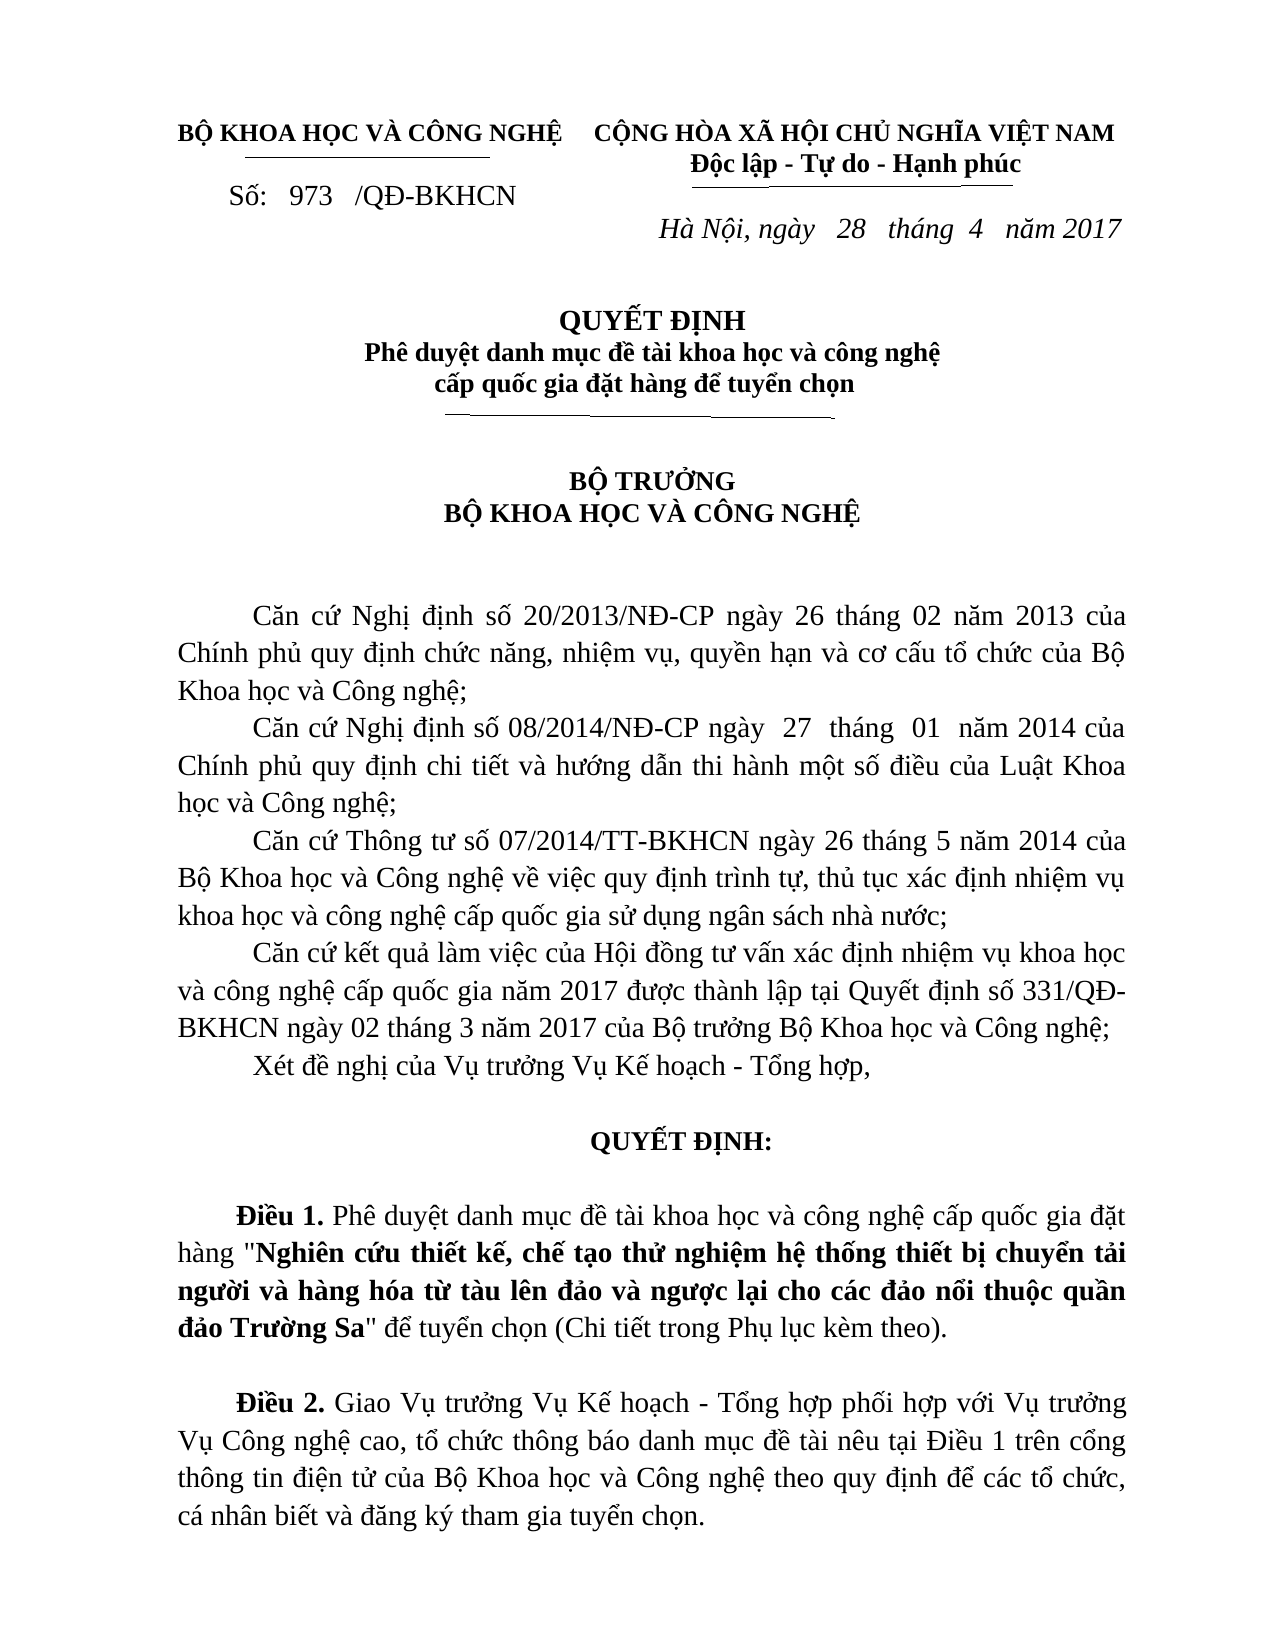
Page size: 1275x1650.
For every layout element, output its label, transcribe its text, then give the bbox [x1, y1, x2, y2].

text QUYẾT ĐỊNH: [177, 1120, 1127, 1157]
text Phê duyệt danh mục đề tài khoa học và công nghệ [177, 336, 1127, 367]
text BỘ KHOA HỌC VÀ CÔNG NGHỆ CỘNG HÒA XÃ HỘI CHỦ NGHĨA VIỆT NAM [177, 118, 1127, 147]
text QUYẾT ĐỊNH [177, 303, 1127, 336]
text Xét đề nghị của Vụ trưởng Vụ Kế hoạch - Tổng hợp, [177, 1045, 1127, 1082]
text Căn cứ Nghị định số 08/2014/NĐ-CP ngày 27 tháng 01 năm 2014 của Chính phủ quy định chi tiết và hướng dẫn thi hành một số điều của Luật Khoa học và Công nghệ; [177, 707, 1127, 820]
text Căn cứ Thông tư số 07/2014/TT-BKHCN ngày 26 tháng 5 năm 2014 của Bộ Khoa học và Công nghệ về việc quy định trình tự, thủ tục xác định nhiệm vụ khoa học và công nghệ cấp quốc gia sử dụng ngân sách nhà nước; [177, 820, 1127, 932]
text Căn cứ kết quả làm việc của Hội đồng tư vấn xác định nhiệm vụ khoa học và công nghệ cấp quốc gia năm 2017 được thành lập tại Quyết định số 331/QĐ-BKHCN ngày 02 tháng 3 năm 2017 của Bộ trưởng Bộ Khoa học và Công nghệ; [177, 932, 1127, 1045]
text Độc lập - Tự do - Hạnh phúc [177, 147, 1127, 178]
text cấp quốc gia đặt hàng để tuyển chọn [177, 367, 1127, 398]
text Điều 1. Phê duyệt danh mục đề tài khoa học và công nghệ cấp quốc gia đặt hàng "Nghiên cứu thiết kế, chế tạo thử nghiệm hệ thống thiết bị chuyển tải người và hàng hóa từ tàu lên đảo và ngược lại cho các đảo nổi thuộc quần đảo Trường Sa" để tuyển chọn (Chi tiết trong Phụ lục kèm theo). [177, 1195, 1127, 1345]
text Căn cứ Nghị định số 20/2013/NĐ-CP ngày 26 tháng 02 năm 2013 của Chính phủ quy định chức năng, nhiệm vụ, quyền hạn và cơ cấu tổ chức của Bộ Khoa học và Công nghệ; [177, 595, 1127, 707]
text BỘ TRƯỞNG [177, 466, 1127, 497]
text BỘ KHOA HỌC VÀ CÔNG NGHỆ [177, 497, 1127, 528]
text Điều 2. Giao Vụ trưởng Vụ Kế hoạch - Tổng hợp phối hợp với Vụ trưởng Vụ Công nghệ cao, tổ chức thông báo danh mục đề tài nêu tại Điều 1 trên cổng thông tin điện tử của Bộ Khoa học và Công nghệ theo quy định để các tổ chức, cá nhân biết và đăng ký tham gia tuyển chọn. [177, 1382, 1127, 1532]
text Số: 973 /QĐ-BKHCN [177, 178, 1127, 212]
text Hà Nội, ngày 28 tháng 4 năm 2017 [177, 212, 1127, 245]
